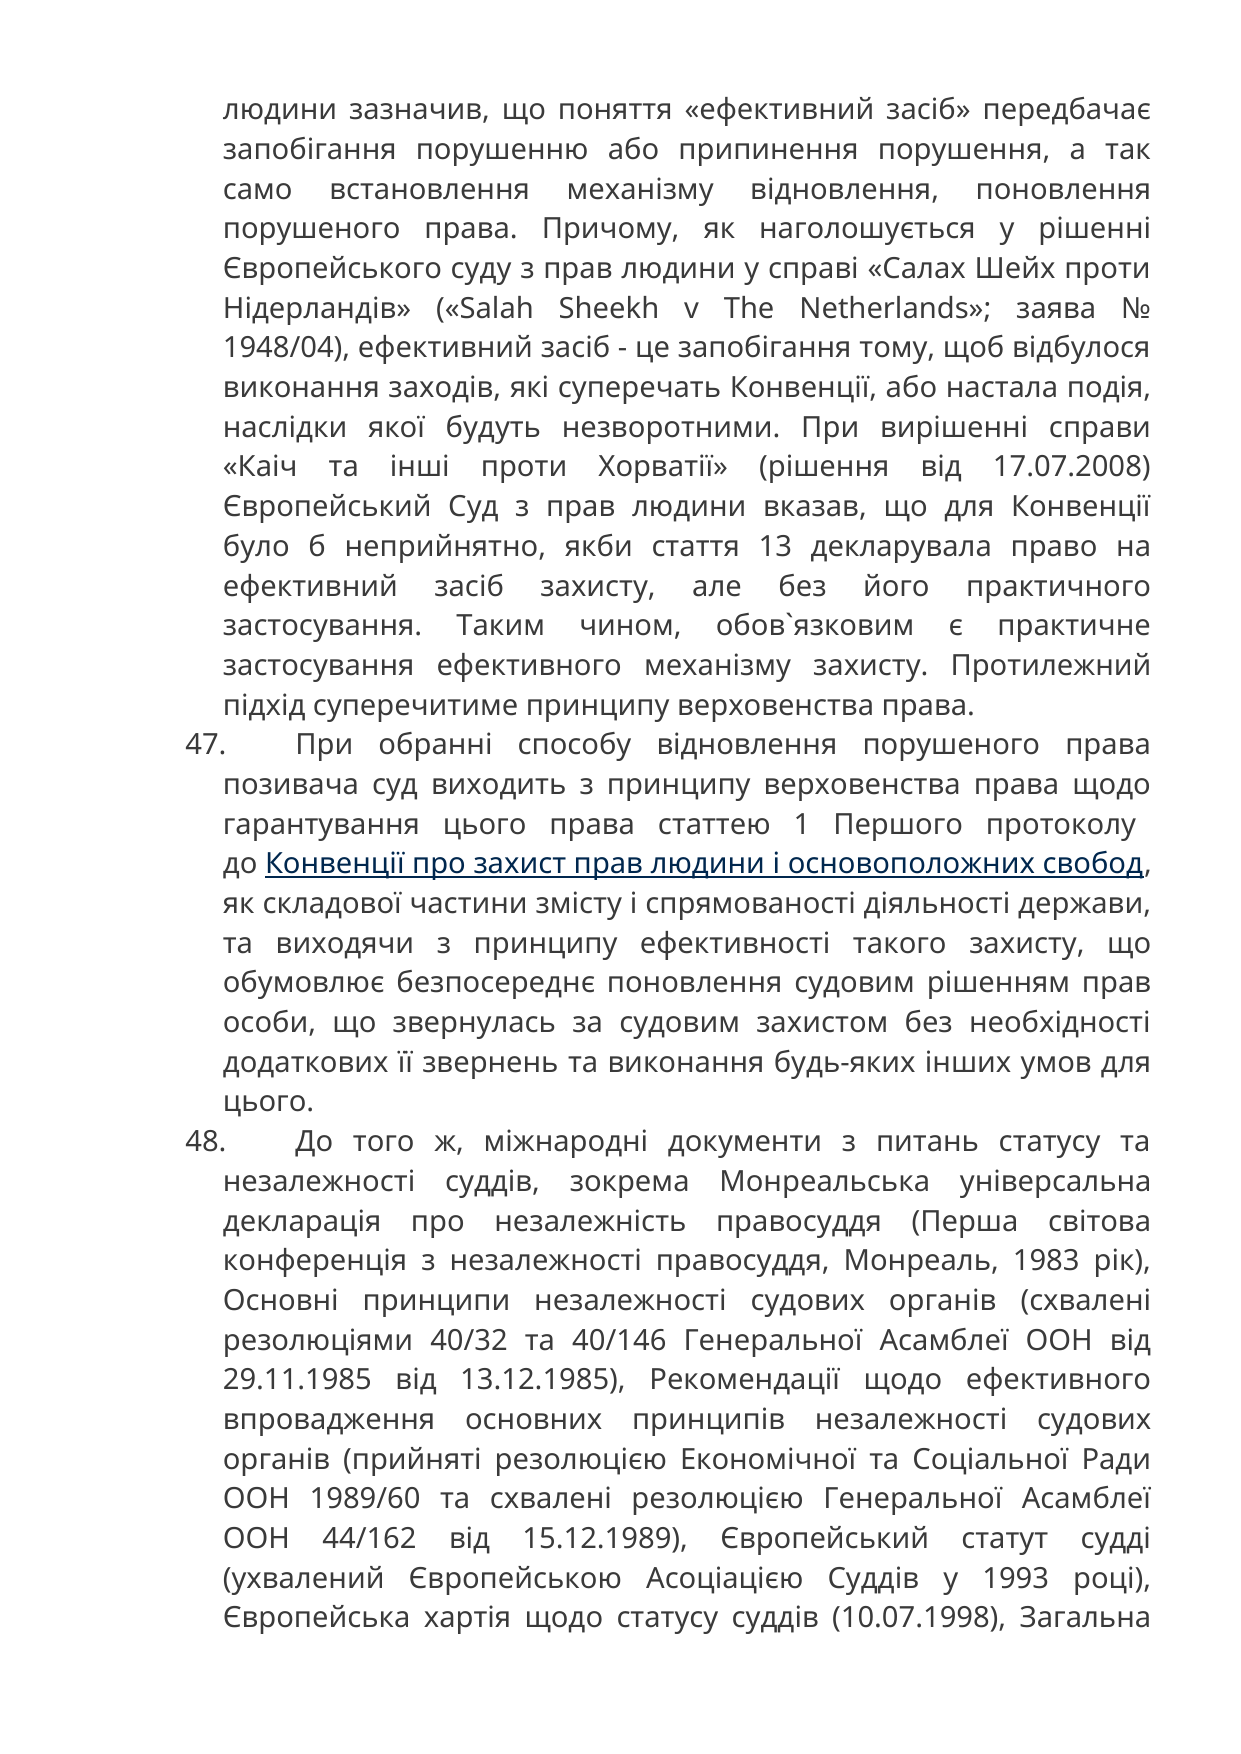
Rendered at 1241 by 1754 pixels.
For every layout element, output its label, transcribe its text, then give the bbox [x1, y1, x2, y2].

list При обранні способу відновлення порушеного права позивача суд виходить з принципу верховенства права щодо гарантування цього права статтею 1 Першого протоколу до Конвенції про захист прав людини і основоположних свобод, як складової частини змісту і спрямованості діяльності держави, та виходячи з принципу ефективності такого захисту, що обумовлює безпосереднє поновлення судовим рішенням прав особи, що звернулась за судовим захистом без необхідності додаткових її звернень та виконання будь-яких інших умов для цього. [185, 723, 1152, 1120]
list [185, 88, 1152, 723]
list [185, 1120, 1152, 1636]
